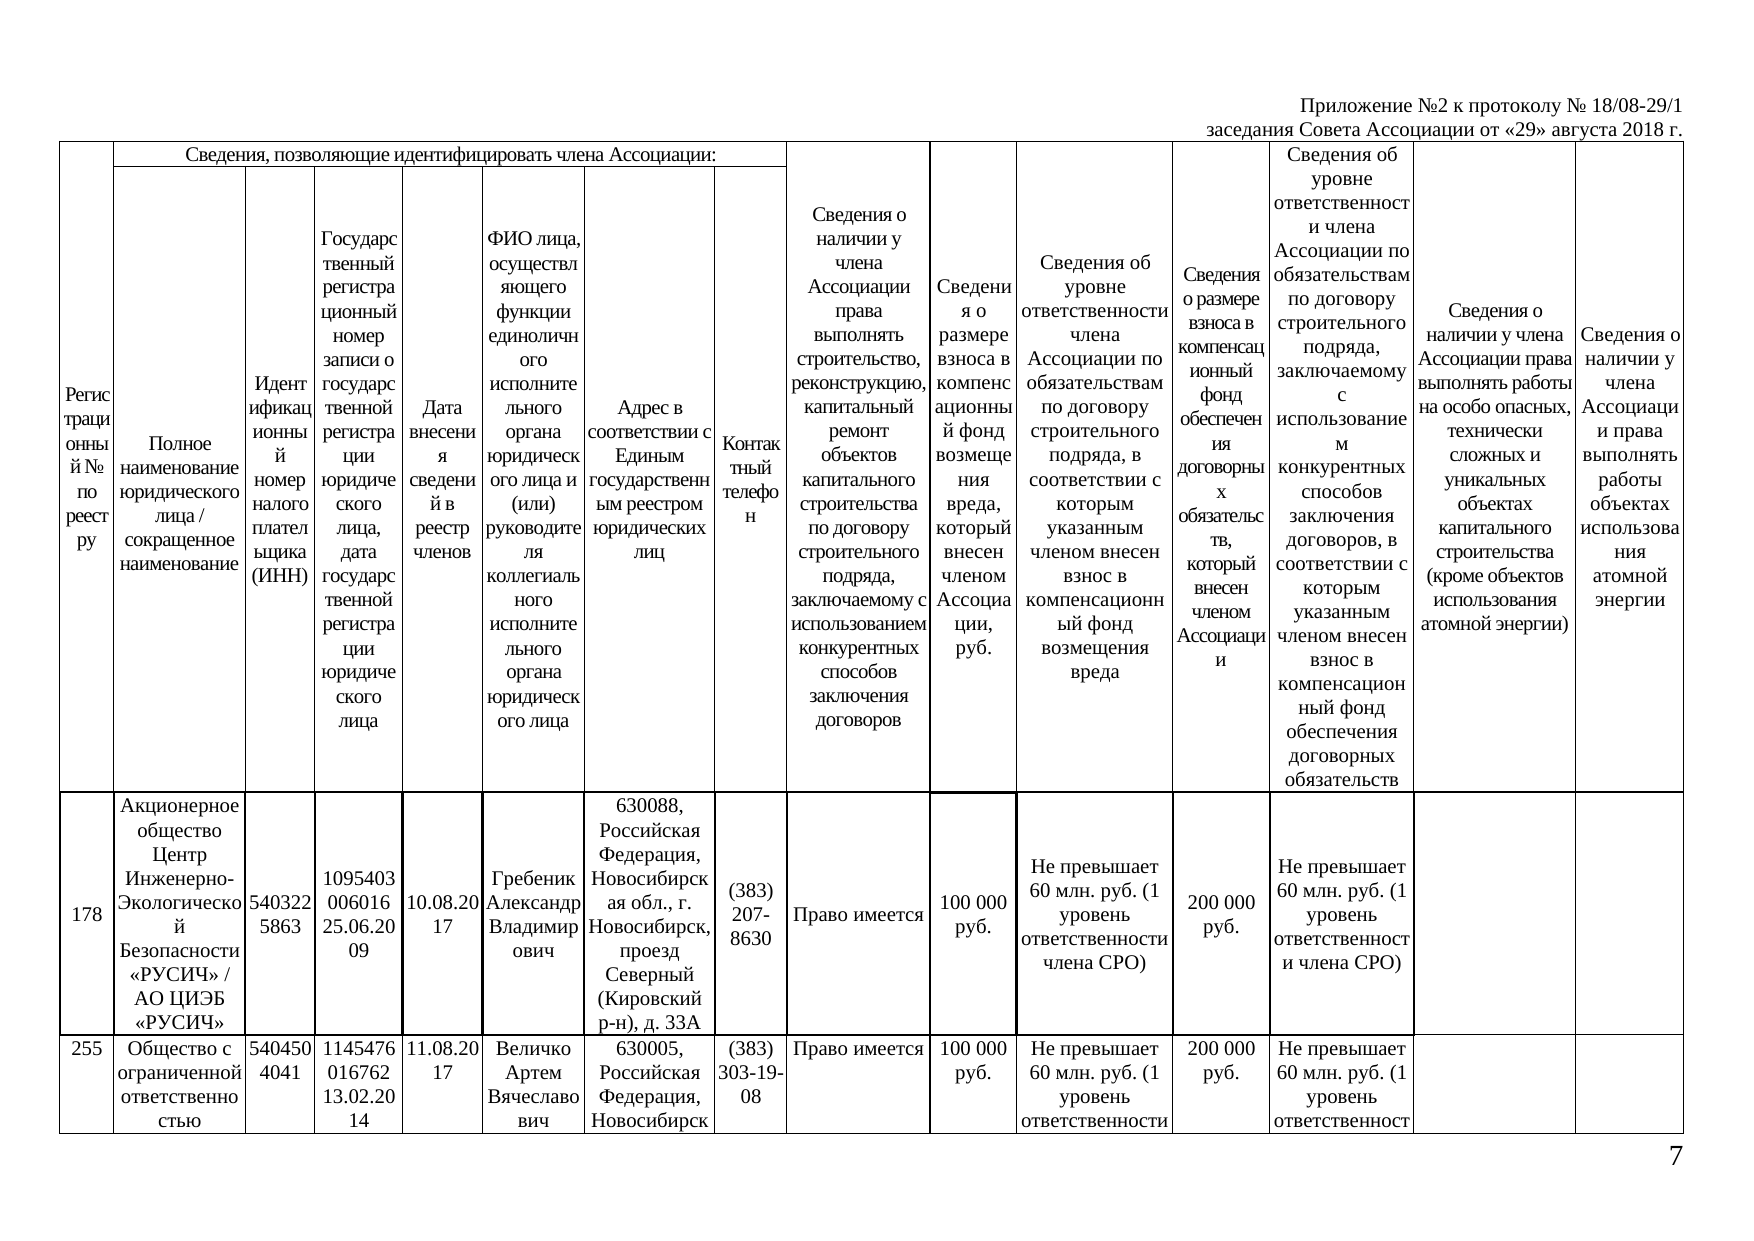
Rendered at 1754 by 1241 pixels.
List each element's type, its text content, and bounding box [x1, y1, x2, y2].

table_cell Адрес в соответствии с Единым государственным реестром юридических лиц [585, 167, 714, 791]
table_cell Государственный регистрационный номер записи о государственной регистрации юридического лица, дата государственной регистрации юридического лица [315, 167, 402, 791]
table_cell 5404504041 [246, 1036, 314, 1132]
table_cell 200 000 руб. [1174, 793, 1269, 1034]
table_header Сведения о наличии у члена Ассоциации права выполнять строительство, реконструкцию, капитальный ремонт объектов капитального строительства по договору строительного подряда, заключаемому с использованием конкурентных способов заключения договоров [787, 142, 929, 791]
table_cell ФИО лица, осуществляющего функции единоличного исполнительного органа юридического лица и (или) руководителя коллегиального исполнительного органа юридического лица [483, 167, 584, 791]
table_cell 200 000 руб. [1173, 1036, 1269, 1132]
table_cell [315, 1036, 402, 1132]
table_header Сведения о размере взноса в компенсационный фонд обеспечения договорных обязательств, который внесен членом Ассоциации [1173, 142, 1269, 791]
table_header Сведения об уровне ответственности члена Ассоциации по обязательствам по договору строительного подряда, заключаемому с использованием конкурентных способов заключения договоров, в соответствии с которым указанным членом внесен взнос в компенсационный фонд обеспечения договорных обязательств [1270, 142, 1413, 791]
table_cell Гребеник Александр Владимирович [484, 793, 583, 1034]
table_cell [1017, 1036, 1172, 1132]
table_cell 100 000 руб. [931, 794, 1015, 1034]
table_cell Дата внесения сведений в реестр членов [403, 167, 482, 791]
table_cell Акционерное общество Центр Инженерно-Экологической Безопасности «РУСИЧ» / АО ЦИЭБ «РУСИЧ» [115, 793, 244, 1034]
table_header Сведения о размере взноса в компенсационный фонд возмещения вреда, который внесен членом Ассоциации, руб. [931, 142, 1016, 791]
table_cell [1414, 1035, 1575, 1132]
table_cell Не превышает 60 млн. руб. (1 уровень ответственности члена СРО) [1018, 793, 1172, 1034]
table_cell Не превышает 60 млн. руб. (1 уровень ответственности члена СРО) [1271, 793, 1413, 1034]
text заседания Совета Ассоциации от «29» августа 2018 г. [59, 117, 1683, 141]
table_cell 1095403006016 25.06.2009 [316, 793, 401, 1034]
table_cell 11.08.2017 [403, 1036, 482, 1132]
table_header Регистрационный № по реестру [60, 142, 113, 791]
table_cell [1270, 1036, 1413, 1132]
table_cell Контактный телефон [715, 167, 786, 791]
table_cell 100 000 руб. [931, 1036, 1016, 1132]
table_cell Право имеется [788, 793, 929, 1034]
table_cell 630088, Российская Федерация, Новосибирская обл., г. Новосибирск, проезд Северный (Кировский р-н), д. 33А [585, 793, 714, 1034]
table_cell 10.08.2017 [404, 793, 481, 1034]
table_cell Полное наименование юридического лица / сокращенное наименование [114, 167, 245, 791]
table_header Сведения о наличии у члена Ассоциации права выполнять работы объектах использования атомной энергии [1576, 142, 1683, 791]
table_cell (383) 207-8630 [716, 793, 786, 1034]
table_header Сведения об уровне ответственности члена Ассоциации по обязательствам по договору строительного подряда, в соответствии с которым указанным членом внесен взнос в компенсационный фонд возмещения вреда [1017, 142, 1172, 791]
table_cell 5403225863 [246, 793, 314, 1034]
table_cell 178 [61, 793, 113, 1034]
table_cell Право имеется [787, 1036, 929, 1132]
table_cell [1415, 793, 1575, 1034]
table_cell [1576, 793, 1683, 1034]
table_cell 255 [60, 1036, 113, 1132]
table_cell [585, 1036, 714, 1132]
table_header Сведения, позволяющие идентифицировать члена Ассоциации: [114, 142, 786, 166]
table_cell Идентификационный номер налогоплательщика (ИНН) [246, 167, 314, 791]
table_cell (383) 303-19-08 [715, 1036, 786, 1132]
table_cell [1576, 1035, 1683, 1132]
table_header Сведения о наличии у члена Ассоциации права выполнять работы на особо опасных, технически сложных и уникальных объектах капитального строительства (кроме объектов использования атомной энергии) [1414, 142, 1575, 791]
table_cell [114, 1036, 245, 1132]
text Приложение №2 к протоколу № 18/08-29/1 [59, 92, 1683, 117]
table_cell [483, 1036, 584, 1132]
